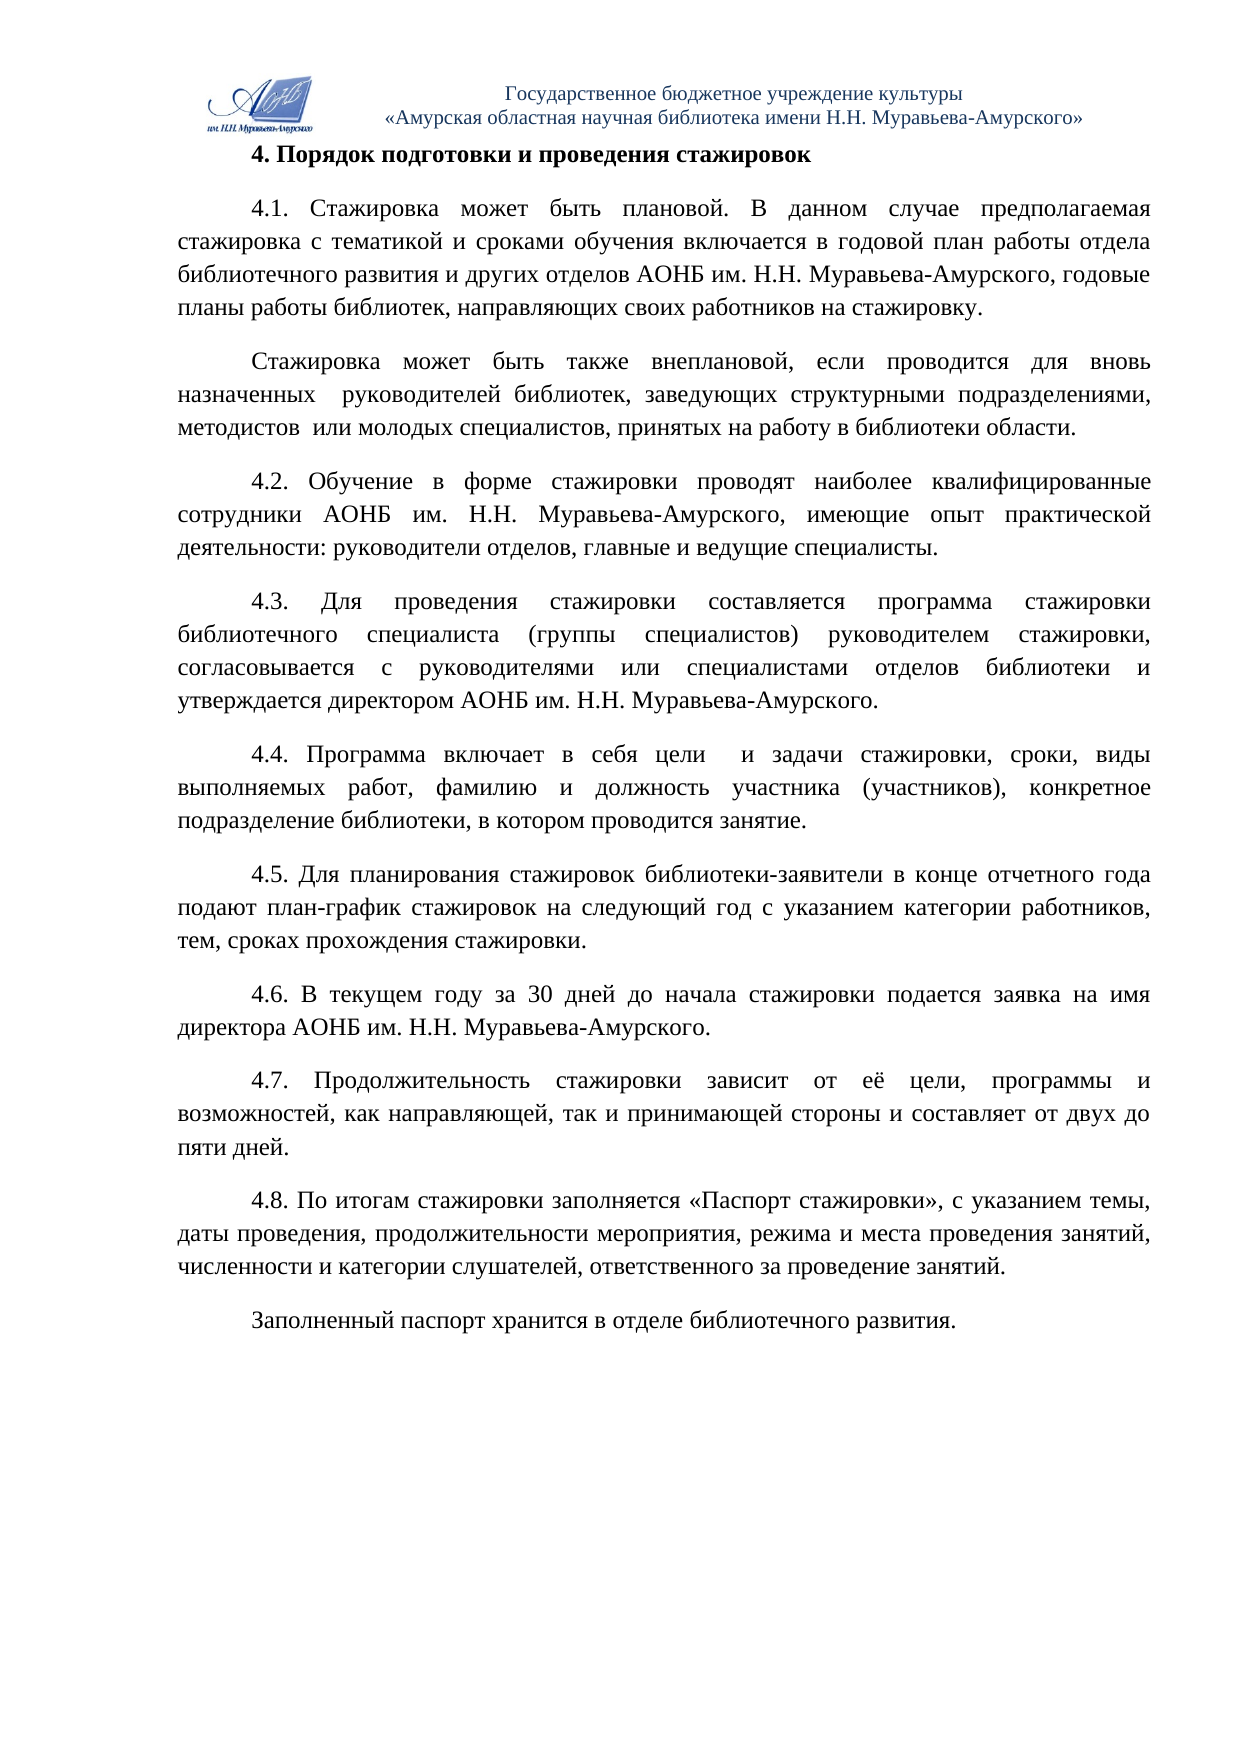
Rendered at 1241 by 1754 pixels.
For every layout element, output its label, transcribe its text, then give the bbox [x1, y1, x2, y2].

text 4.8. По итогам стажировки заполняется «Паспорт стажировки», с указанием темы, даты проведения, продолжительности мероприятия, режима и места проведения занятий, численности и категории слушателей, ответственного за проведение занятий. [177, 1185, 1152, 1280]
text 4.1. Стажировка может быть плановой. В данном случае предполагаемая стажировка с тематикой и сроками обучения включается в годовой план работы отдела библиотечного развития и других отделов АОНБ им. Н.Н. Муравьева-Амурского, годовые планы работы библиотек, направляющих своих работников на стажировку. [177, 193, 1152, 321]
text 4.2. Обучение в форме стажировки проводят наиболее квалифицированные сотрудники АОНБ им. Н.Н. Муравьева-Амурского, имеющие опыт практической деятельности: руководители отделов, главные и ведущие специалисты. [177, 466, 1152, 561]
text 4.3. Для проведения стажировки составляется программа стажировки библиотечного специалиста (группы специалистов) руководителем стажировки, согласовывается с руководителями или специалистами отделов библиотеки и утверждается директором АОНБ им. Н.Н. Муравьева-Амурского. [177, 586, 1152, 714]
text 4. Порядок подготовки и проведения стажировок [177, 139, 1152, 168]
text 4.4. Программа включает в себя цели и задачи стажировки, сроки, виды выполняемых работ, фамилию и должность участника (участников), конкретное подразделение библиотеки, в котором проводится занятие. [177, 739, 1152, 834]
text 4.6. В текущем году за 30 дней до начала стажировки подается заявка на имя директора АОНБ им. Н.Н. Муравьева-Амурского. [177, 979, 1152, 1040]
picture [205, 73, 317, 137]
text Стажировка может быть также внеплановой, если проводится для вновь назначенных руководителей библиотек, заведующих структурными подразделениями, методистов или молодых специалистов, принятых на работу в библиотеки области. [177, 346, 1152, 441]
text 4.7. Продолжительность стажировки зависит от её цели, программы и возможностей, как направляющей, так и принимающей стороны и составляет от двух до пяти дней. [177, 1066, 1152, 1160]
text 4.5. Для планирования стажировок библиотеки-заявители в конце отчетного года подают план-график стажировок на следующий год с указанием категории работников, тем, сроках прохождения стажировки. [177, 859, 1152, 953]
text Заполненный паспорт хранится в отделе библиотечного развития. [177, 1305, 1152, 1334]
